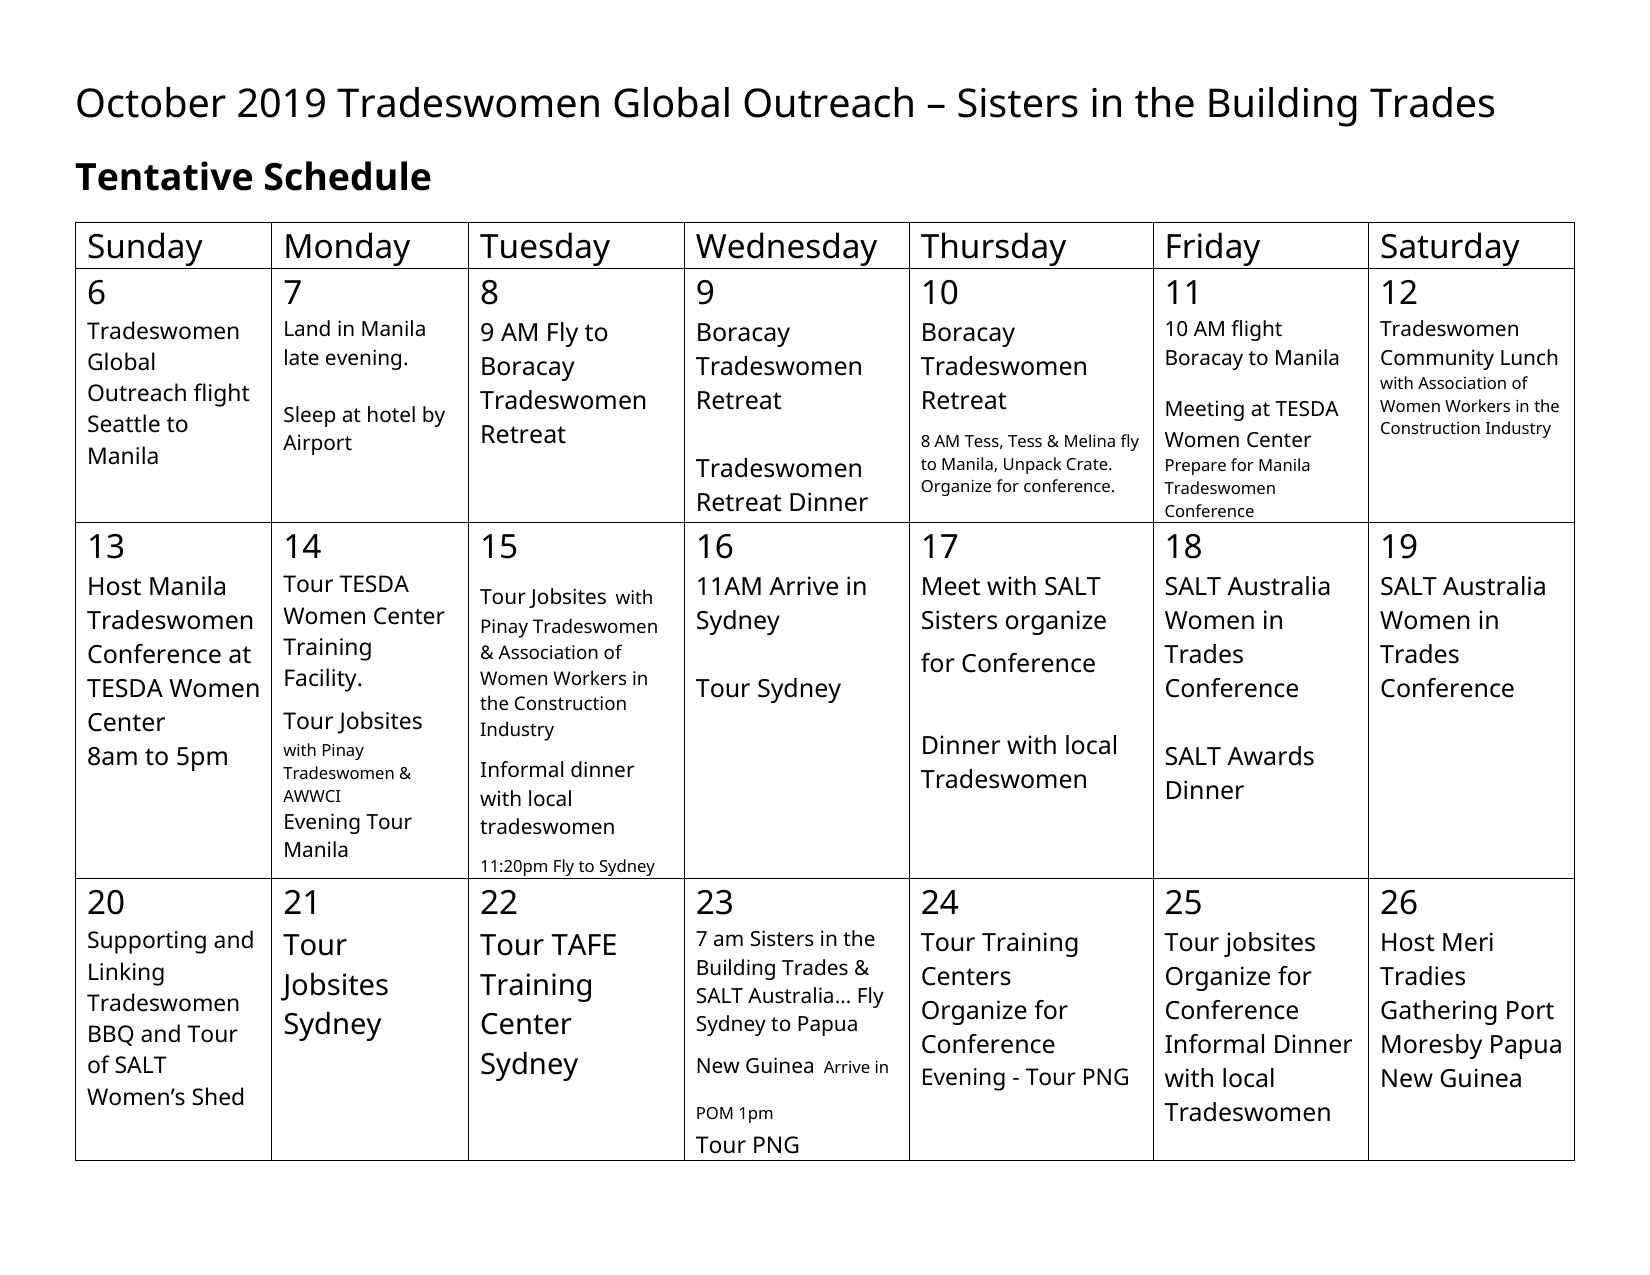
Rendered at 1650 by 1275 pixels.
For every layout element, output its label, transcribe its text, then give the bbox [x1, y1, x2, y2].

table_header Saturday [1369, 223, 1574, 268]
table_header Friday [1154, 223, 1368, 268]
table_cell 6 Tradeswomen Global Outreach flight Seattle to Manila [76, 269, 271, 522]
table_header Tuesday [469, 223, 684, 268]
table_cell 25 Tour jobsites Organize for Conference Informal Dinner with local Tradeswomen [1154, 879, 1368, 1160]
table_cell 7 Land in Manila late evening. Sleep at hotel by Airport [272, 269, 468, 522]
table_cell 26 Host Meri Tradies Gathering Port Moresby Papua New Guinea [1369, 879, 1574, 1160]
table_cell 23 7 am Sisters in the Building Trades & SALT Australia... Fly Sydney to Papua New Guinea Arrive in POM 1pm Tour PNG [685, 879, 909, 1160]
table_header Sunday [76, 223, 271, 268]
table_cell 17 Meet with SALT Sisters organize for Conference Dinner with local Tradeswomen [910, 523, 1153, 878]
table_cell 8 9 AM Fly to Boracay Tradeswomen Retreat [469, 269, 684, 522]
table_cell 19 SALT Australia Women in Trades Conference [1369, 523, 1574, 878]
table_header Thursday [910, 223, 1153, 268]
table_cell 15 Tour Jobsites with Pinay Tradeswomen & Association of Women Workers in the Construction Industry Informal dinner with local tradeswomen 11:20pm Fly to Sydney [469, 523, 684, 878]
table_cell 21 Tour Jobsites Sydney [272, 879, 468, 1160]
table_header Wednesday [685, 223, 909, 268]
table_cell 9 Boracay Tradeswomen Retreat Tradeswomen Retreat Dinner [685, 269, 909, 522]
table_header Monday [272, 223, 468, 268]
table_cell 11 10 AM flight Boracay to Manila Meeting at TESDA Women Center Prepare for Manila Tradeswomen Conference [1154, 269, 1368, 522]
table_cell 18 SALT Australia Women in Trades Conference SALT Awards Dinner [1154, 523, 1368, 878]
table_cell 12 Tradeswomen Community Lunch with Association of Women Workers in the Construction Industry [1369, 269, 1574, 522]
table_cell 20 Supporting and Linking Tradeswomen BBQ and Tour of SALT Women’s Shed [76, 879, 271, 1160]
table_cell 10 Boracay Tradeswomen Retreat 8 AM Tess, Tess & Melina fly to Manila, Unpack Crate. Organize for conference. [910, 269, 1153, 522]
table_cell 24 Tour Training Centers Organize for Conference Evening - Tour PNG [910, 879, 1153, 1160]
table_cell 16 11AM Arrive in Sydney Tour Sydney [685, 523, 909, 878]
table_cell 14 Tour TESDA Women Center Training Facility. Tour Jobsites with Pinay Tradeswomen & AWWCI Evening Tour Manila [272, 523, 468, 878]
table_cell 13 Host Manila Tradeswomen Conference at TESDA Women Center 8am to 5pm [76, 523, 271, 878]
table_cell 22 Tour TAFE Training Center Sydney [469, 879, 684, 1160]
text October 2019 Tradeswomen Global Outreach – Sisters in the Building Trades [75, 75, 1575, 129]
text Tentative Schedule [75, 150, 1575, 201]
